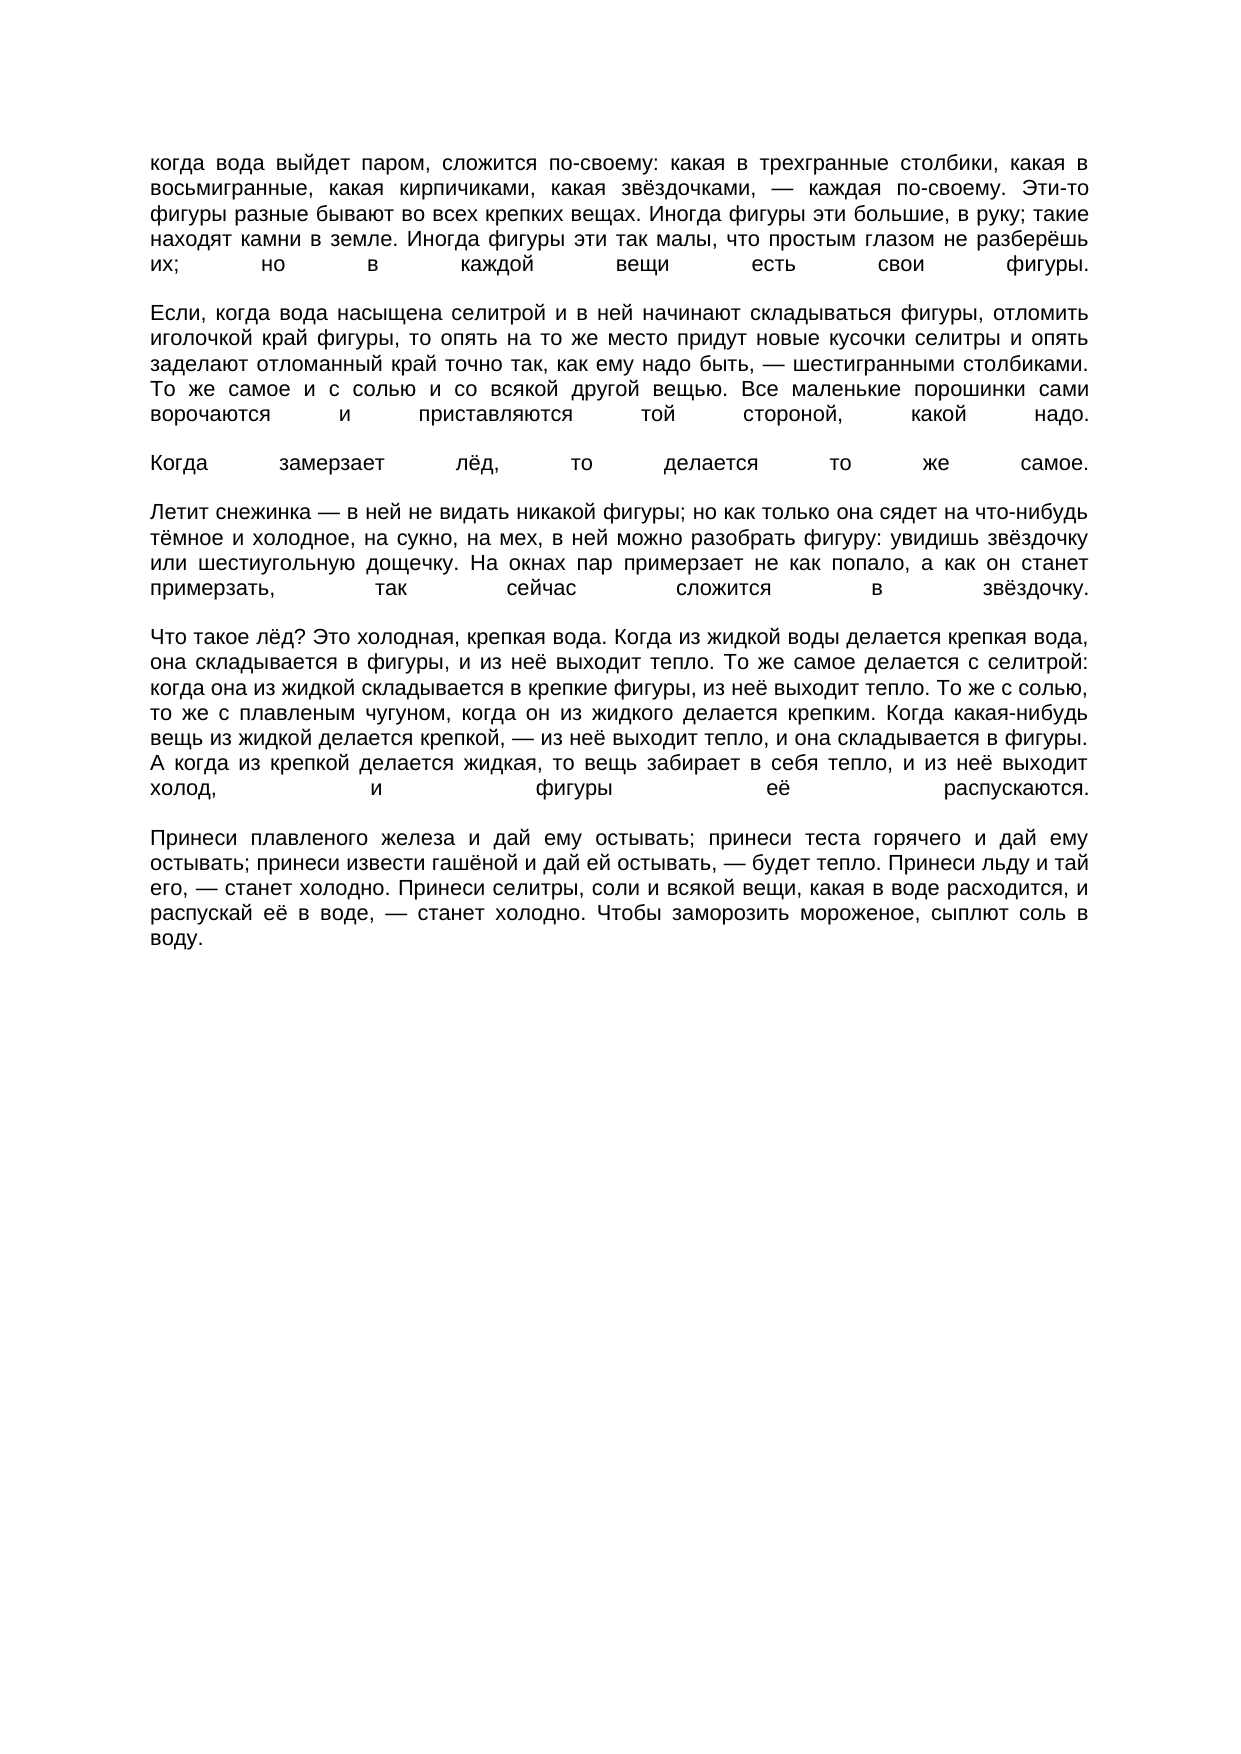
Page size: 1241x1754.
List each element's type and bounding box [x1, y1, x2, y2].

text [150, 150, 1090, 950]
